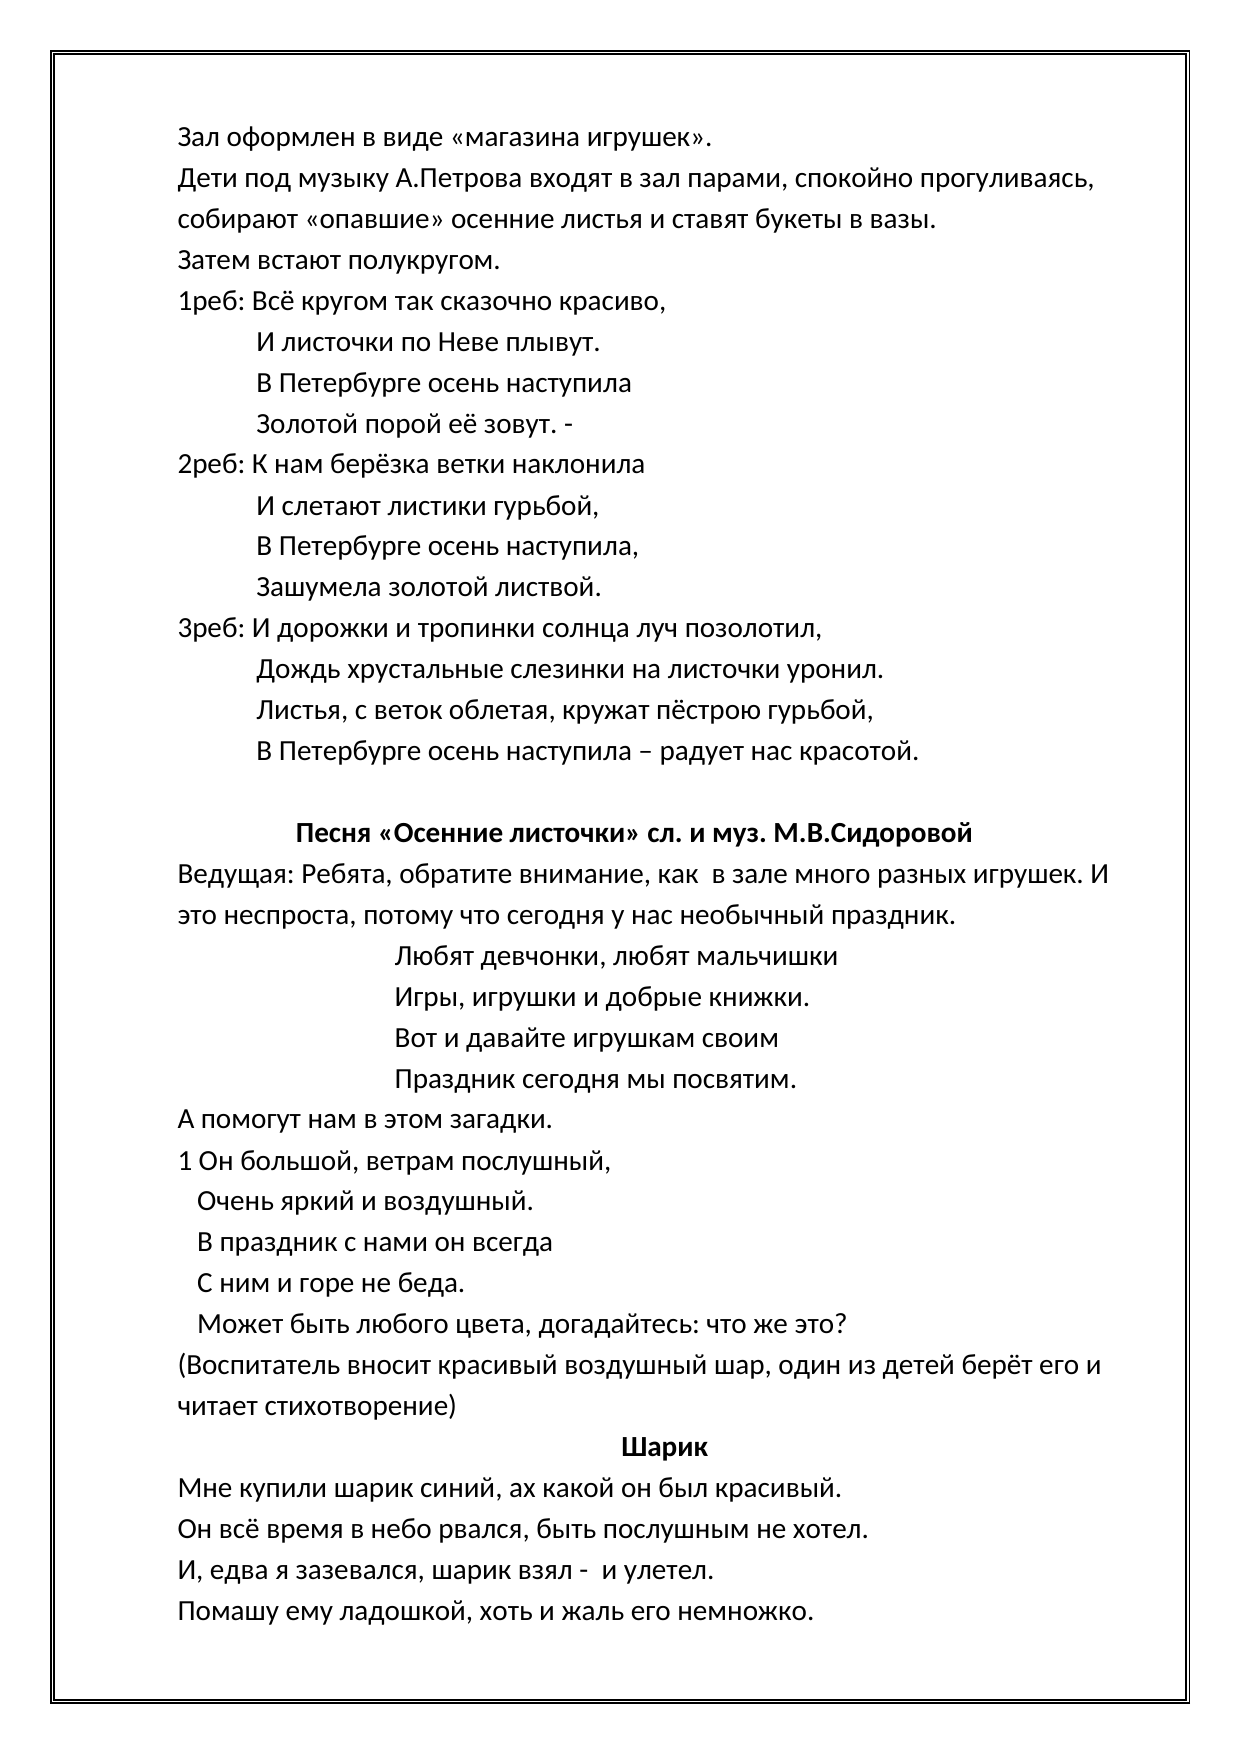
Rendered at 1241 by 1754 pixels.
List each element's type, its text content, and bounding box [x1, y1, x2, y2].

text Он всё время в небо рвался, быть послушным не хотел. [177, 1510, 1152, 1546]
text Мне купили шарик синий, ах какой он был красивый. [177, 1469, 1152, 1505]
text Вот и давайте игрушкам своим [177, 1019, 1152, 1054]
text Игры, игрушки и добрые книжки. [177, 978, 1152, 1013]
text 2реб: К нам берёзка ветки наклонила [177, 446, 1152, 481]
text Очень яркий и воздушный. [177, 1182, 1152, 1218]
text Золотой порой её зовут. - [177, 405, 1152, 440]
text И слетают листики гурьбой, [177, 487, 1152, 522]
text В Петербурге осень наступила – радует нас красотой. [177, 732, 1152, 768]
text С ним и горе не беда. [177, 1264, 1152, 1300]
text Листья, с веток облетая, кружат пёстрою гурьбой, [177, 691, 1152, 727]
text Любят девчонки, любят мальчишки [177, 937, 1152, 972]
text Помашу ему ладошкой, хоть и жаль его немножко. [177, 1592, 1152, 1627]
text В Петербурге осень наступила, [177, 527, 1152, 563]
text В праздник с нами он всегда [177, 1223, 1152, 1259]
text Может быть любого цвета, догадайтесь: что же это? [177, 1305, 1152, 1341]
text Песня «Осенние листочки» сл. и муз. М.В.Сидоровой [177, 814, 1152, 850]
text Затем встают полукругом. [177, 241, 1152, 277]
text И листочки по Неве плывут. [177, 323, 1152, 358]
text Ведущая: Ребята, обратите внимание, как в зале много разных игрушек. И это неспроста, потому что сегодня у нас необычный праздник. [177, 855, 1152, 932]
text (Воспитатель вносит красивый воздушный шар, один из детей берёт его и читает стихотворение) [177, 1346, 1152, 1423]
text Зашумела золотой листвой. [177, 568, 1152, 604]
text В Петербурге осень наступила [177, 364, 1152, 399]
text Дождь хрустальные слезинки на листочки уронил. [177, 650, 1152, 686]
text И, едва я зазевался, шарик взял - и улетел. [177, 1551, 1152, 1587]
text Праздник сегодня мы посвятим. [177, 1060, 1152, 1095]
text Зал оформлен в виде «магазина игрушек». Дети под музыку А.Петрова входят в зал парами, спокойно прогуливаясь, собирают «опавшие» осенние листья и ставят букеты в вазы. [177, 118, 1152, 236]
text 1реб: Всё кругом так сказочно красиво, [177, 282, 1152, 317]
text А помогут нам в этом загадки. [177, 1101, 1152, 1136]
text 1 Он большой, ветрам послушный, [177, 1142, 1152, 1177]
text Шарик [177, 1428, 1152, 1464]
text 3реб: И дорожки и тропинки солнца луч позолотил, [177, 609, 1152, 645]
